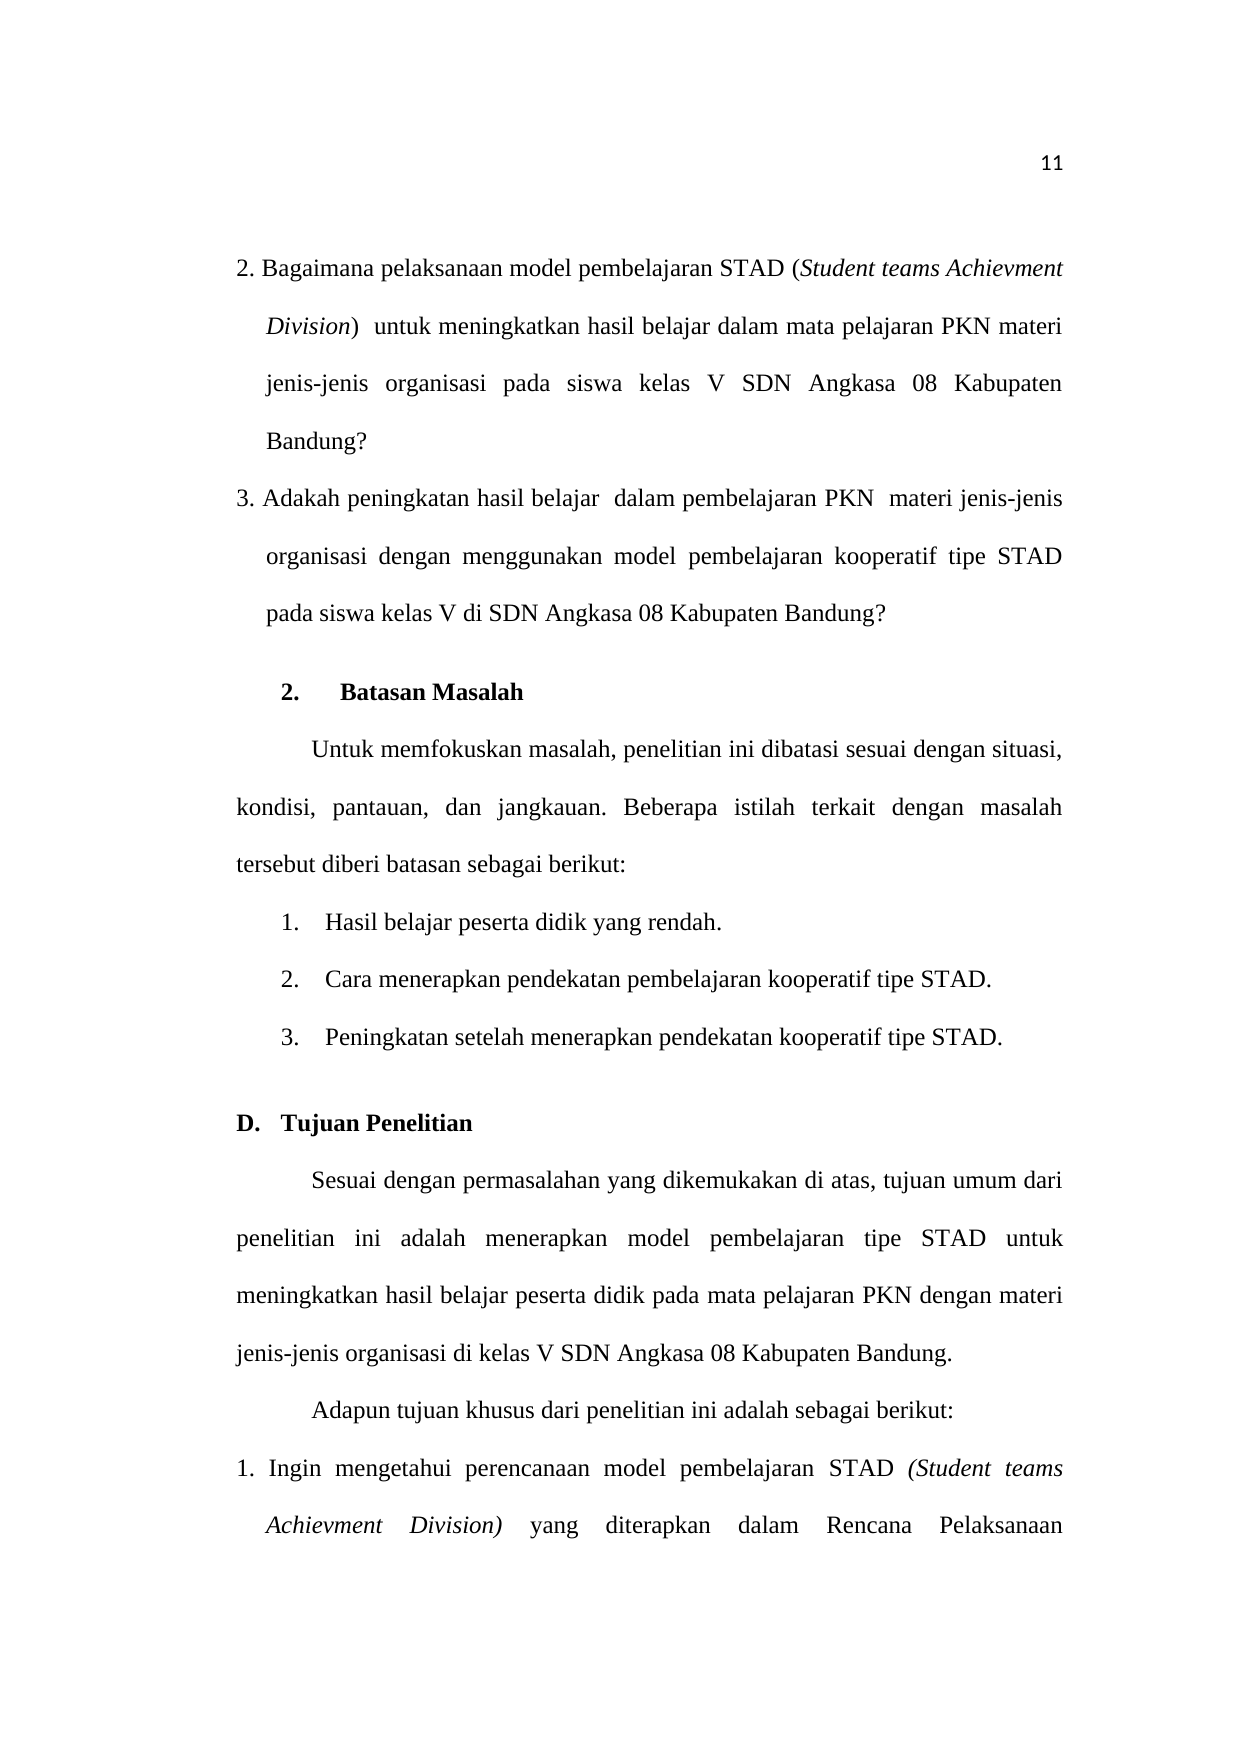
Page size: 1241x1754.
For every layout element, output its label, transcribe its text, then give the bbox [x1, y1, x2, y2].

text Sesuai dengan permasalahan yang dikemukakan di atas, tujuan umum dari penelitian ini adalah menerapkan model pembelajaran tipe STAD untuk meningkatkan hasil belajar peserta didik pada mata pelajaran PKN dengan materi jenis-jenis organisasi di kelas V SDN Angkasa 08 Kabupaten Bandung. [236, 1165, 1063, 1367]
list Peningkatan setelah menerapkan pendekatan kooperatif tipe STAD. [281, 1022, 1063, 1050]
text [236, 1453, 1063, 1539]
list Hasil belajar peserta didik yang rendah. [281, 907, 1063, 935]
text Untuk memfokuskan masalah, penelitian ini dibatasi sesuai dengan situasi, kondisi, pantauan, dan jangkauan. Beberapa istilah terkait dengan masalah tersebut diberi batasan sebagai berikut: [236, 734, 1063, 878]
text Adapun tujuan khusus dari penelitian ini adalah sebagai berikut: [236, 1395, 1063, 1424]
text 3. Adakah peningkatan hasil belajar dalam pembelajaran PKN materi jenis-jenis organisasi dengan menggunakan model pembelajaran kooperatif tipe STAD pada siswa kelas V di SDN Angkasa 08 Kabupaten Bandung? [236, 483, 1063, 627]
list Cara menerapkan pendekatan pembelajaran kooperatif tipe STAD. [281, 964, 1063, 993]
list Batasan Masalah [281, 677, 1063, 705]
list Tujuan Penelitian [236, 1108, 1063, 1137]
text 2. Bagaimana pelaksanaan model pembelajaran STAD (Student teams Achievment Division) untuk meningkatkan hasil belajar dalam mata pelajaran PKN materi jenis-jenis organisasi pada siswa kelas V SDN Angkasa 08 Kabupaten Bandung? [236, 253, 1063, 454]
